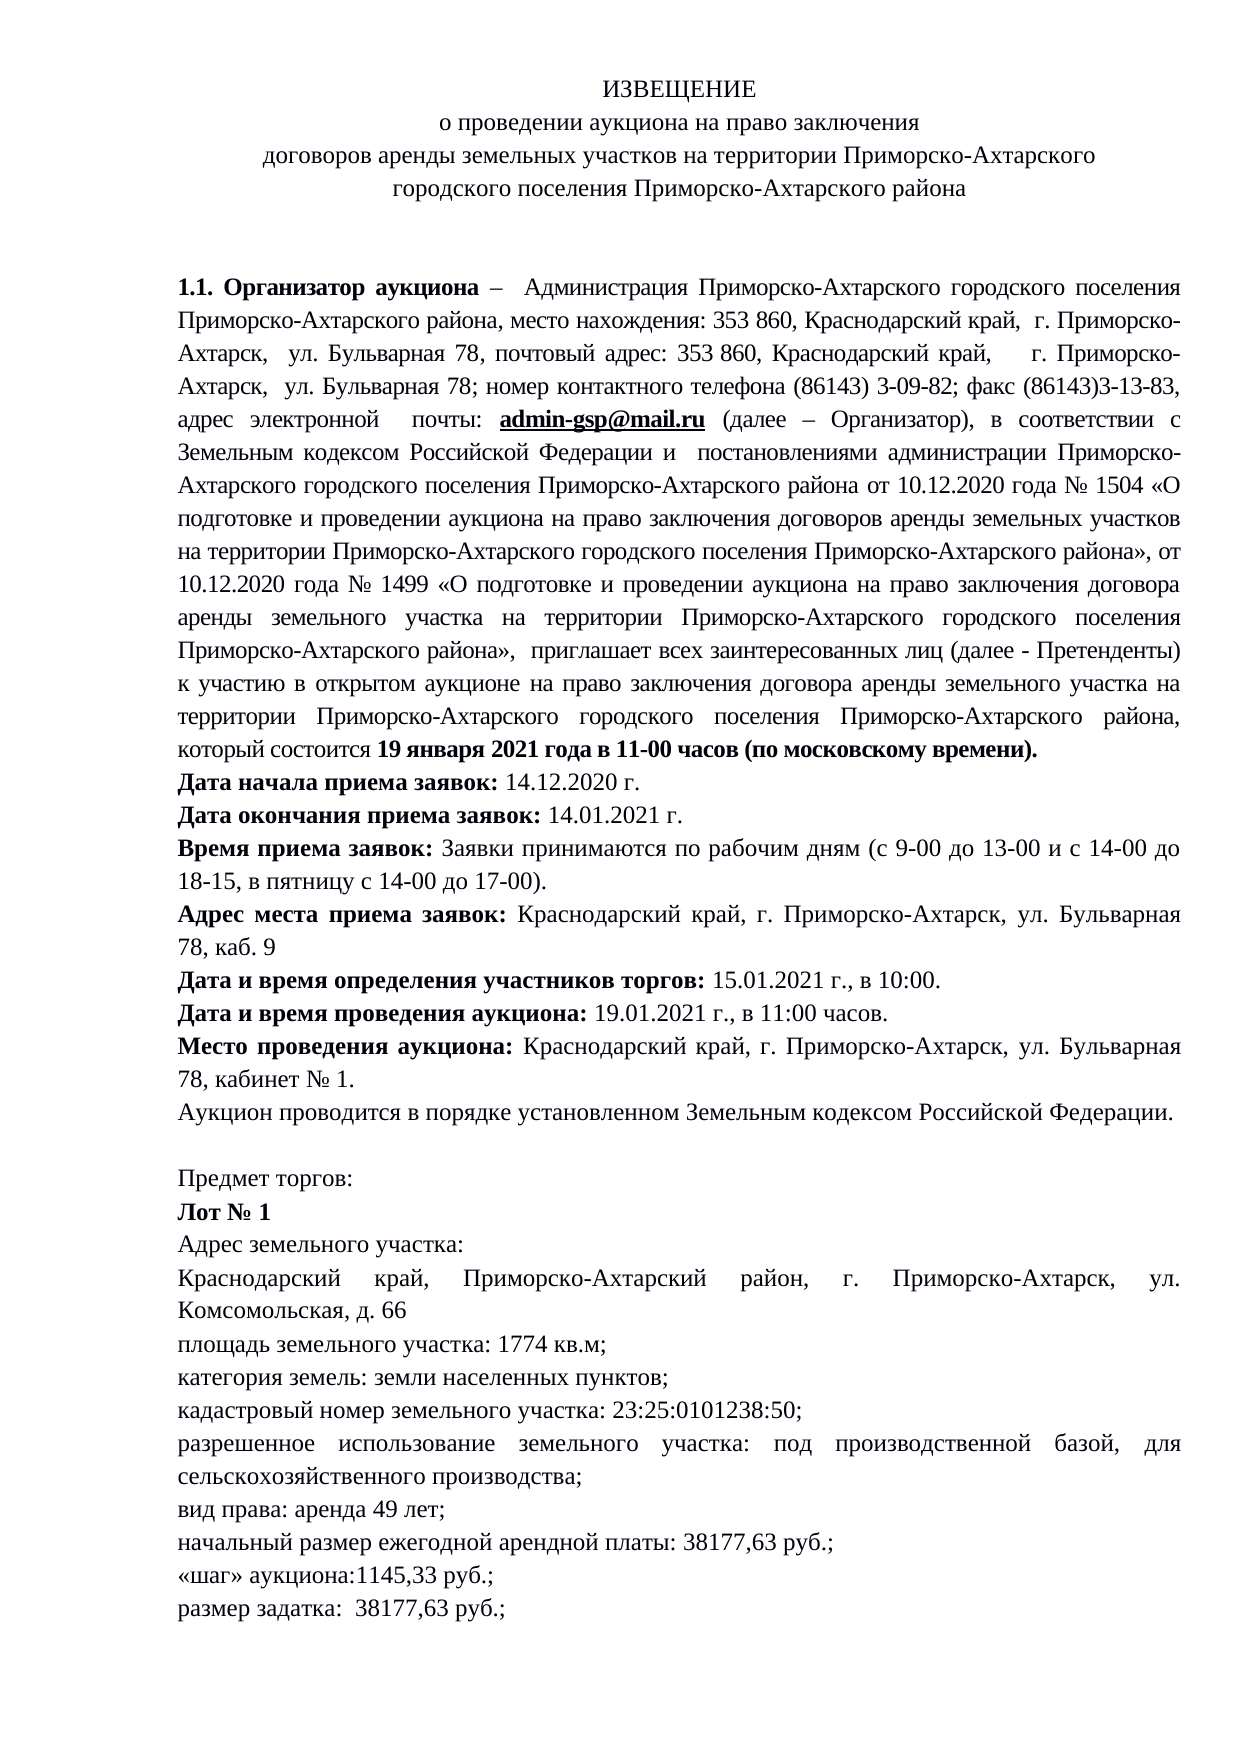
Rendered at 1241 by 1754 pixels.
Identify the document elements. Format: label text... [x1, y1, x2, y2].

text Лот № 1 [177, 1197, 1181, 1225]
text Дата начала приема заявок: 14.12.2020 г. [177, 767, 1181, 796]
text «шаг» аукциона:1145,33 руб.; [177, 1560, 1181, 1588]
text вид права: аренда 49 лет; [177, 1494, 1181, 1522]
text 1.1. Организатор аукциона – Администрация Приморско-Ахтарского городского поселения Приморско-Ахтарского района, место нахождения: 353 860, Краснодарский край, г. Приморско-Ахтарск, ул. Бульварная 78, почтовый адрес: 353 860, Краснодарский край, г. Приморско-Ахтарск, ул. Бульварная 78; номер контактного телефона (86143) 3-09-82; факс (86143)3-13-83, адрес электронной почты: admin-gsp@mail.ru (далее – Организатор), в соответствии с Земельным кодексом Российской Федерации и постановлениями администрации Приморско-Ахтарского городского поселения Приморско-Ахтарского района от 10.12.2020 года № 1504 «О подготовке и проведении аукциона на право заключения договоров аренды земельных участков на территории Приморско-Ахтарского городского поселения Приморско-Ахтарского района», от 10.12.2020 года № 1499 «О подготовке и проведении аукциона на право заключения договора аренды земельного участка на территории Приморско-Ахтарского городского поселения Приморско-Ахтарского района», приглашает всех заинтересованных лиц (далее - Претенденты) к участию в открытом аукционе на право заключения договора аренды земельного участка на территории Приморско-Ахтарского городского поселения Приморско-Ахтарского района, который состоится 19 января 2021 года в 11-00 часов (по московскому времени). [177, 272, 1181, 763]
text кадастровый номер земельного участка: 23:25:0101238:50; [177, 1395, 1181, 1423]
text о проведении аукциона на право заключения [177, 107, 1181, 136]
text разрешенное использование земельного участка: под производственной базой, для сельскохозяйственного производства; [177, 1428, 1181, 1489]
text Дата и время определения участников торгов: 15.01.2021 г., в 10:00. [177, 965, 1181, 994]
text размер задатка: 38177,63 руб.; [177, 1593, 1181, 1622]
text договоров аренды земельных участков на территории Приморско-Ахтарского [177, 140, 1181, 169]
text категория земель: земли населенных пунктов; [177, 1362, 1181, 1390]
text площадь земельного участка: 1774 кв.м; [177, 1329, 1181, 1357]
text Адрес места приема заявок: Краснодарский край, г. Приморско-Ахтарск, ул. Бульварная 78, каб. 9 [177, 899, 1181, 961]
text Адрес земельного участка: [177, 1229, 1181, 1258]
text Дата и время проведения аукциона: 19.01.2021 г., в 11:00 часов. [177, 998, 1181, 1027]
text Аукцион проводится в порядке установленном Земельным кодексом Российской Федерации. [177, 1097, 1181, 1126]
text Дата окончания приема заявок: 14.01.2021 г. [177, 800, 1181, 829]
text ИЗВЕЩЕНИЕ [177, 74, 1181, 103]
text Место проведения аукциона: Краснодарский край, г. Приморско-Ахтарск, ул. Бульварная 78, кабинет № 1. [177, 1031, 1181, 1093]
text Краснодарский край, Приморско-Ахтарский район, г. Приморско-Ахтарск, ул. Комсомольская, д. 66 [177, 1263, 1181, 1324]
text Предмет торгов: [177, 1163, 1181, 1192]
text начальный размер ежегодной арендной платы: 38177,63 руб.; [177, 1527, 1181, 1556]
text Время приема заявок: Заявки принимаются по рабочим дням (с 9-00 до 13-00 и с 14-00 до 18-15, в пятницу с 14-00 до 17-00). [177, 833, 1181, 895]
text городского поселения Приморско-Ахтарского района [177, 173, 1181, 202]
